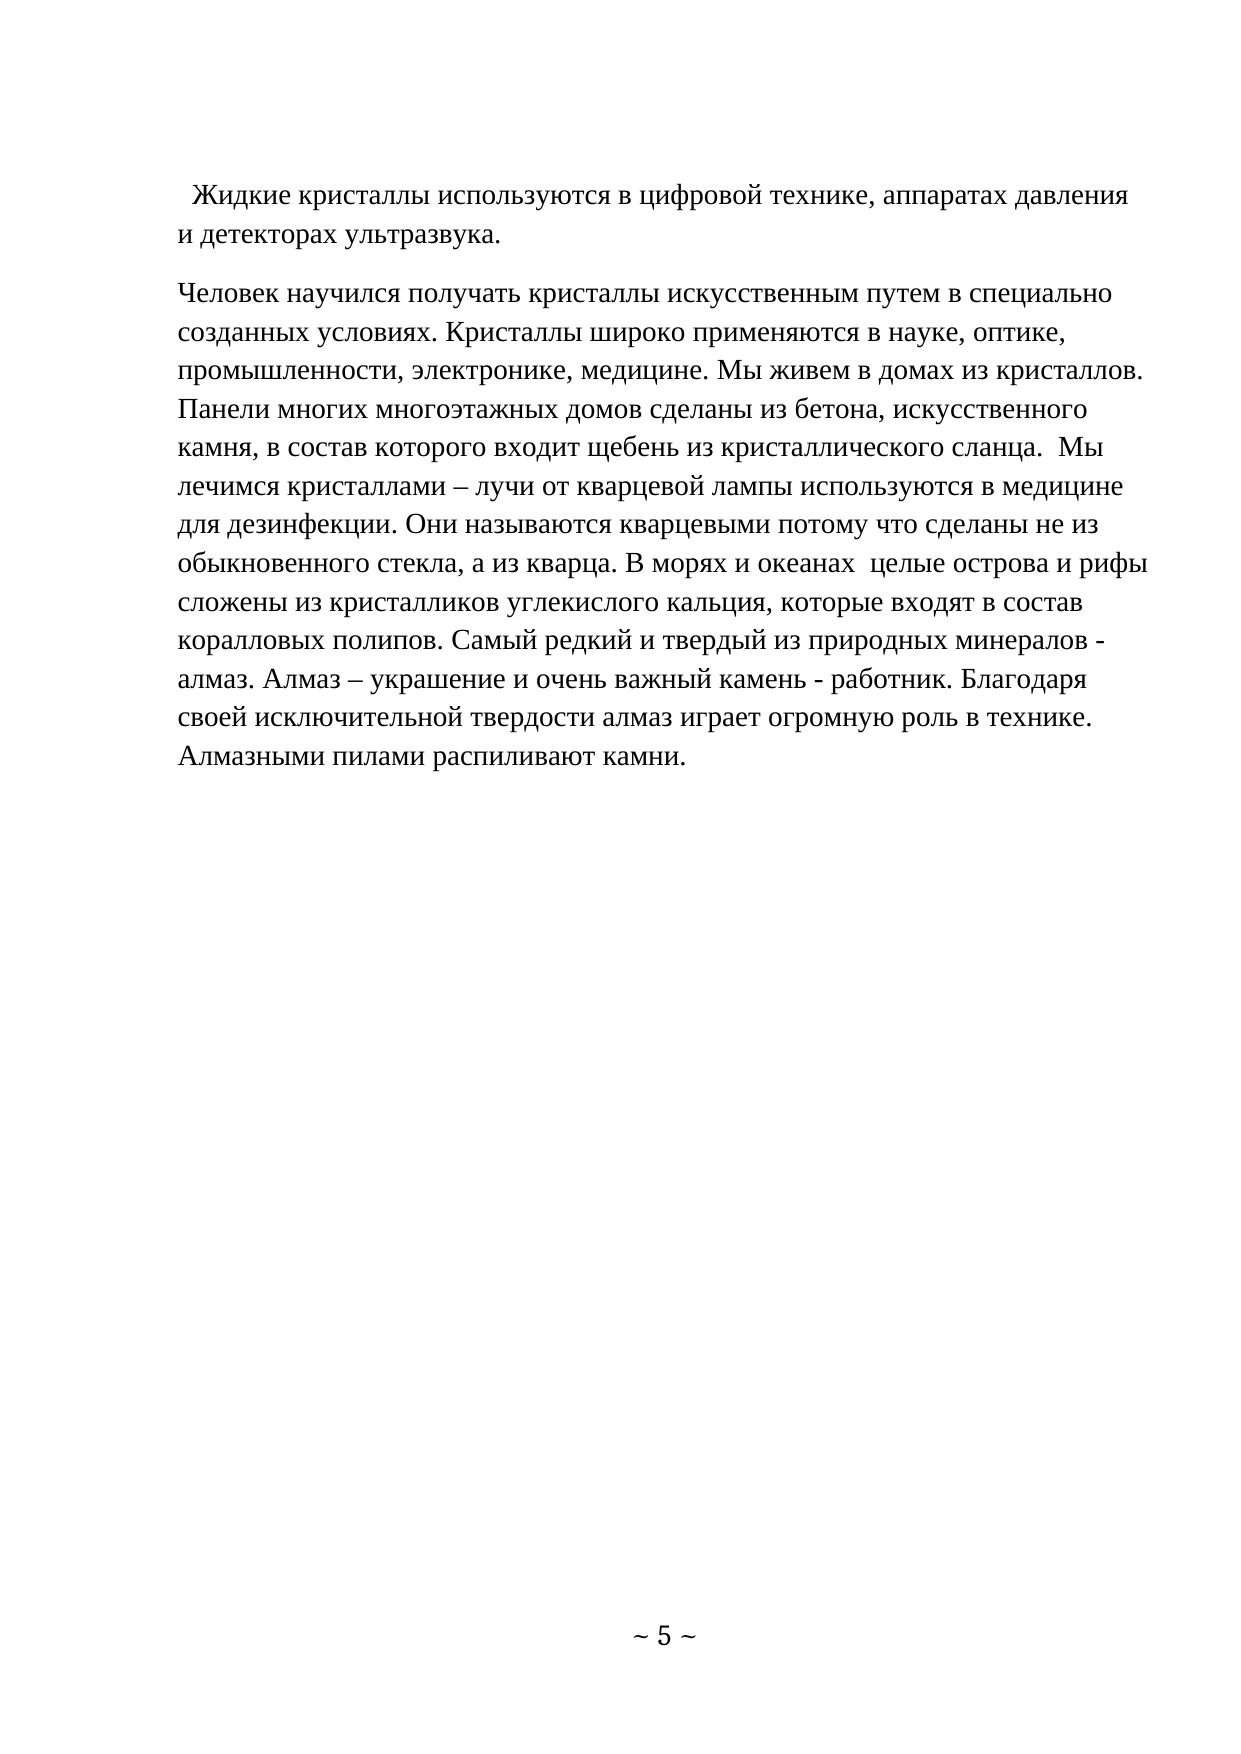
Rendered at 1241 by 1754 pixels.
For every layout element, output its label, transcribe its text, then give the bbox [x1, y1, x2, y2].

text Жидкие кристаллы используются в цифровой технике, аппаратах давления и детекторах ультразвука. [177, 177, 1152, 249]
text Человек научился получать кристаллы искусственным путем в специально созданных условиях. Кристаллы широко применяются в науке, оптике, промышленности, электронике, медицине. Мы живем в домах из кристаллов. Панели многих многоэтажных домов сделаны из бетона, искусственного камня, в состав которого входит щебень из кристаллического сланца. Мы лечимся кристаллами – лучи от кварцевой лампы используются в медицине для дезинфекции. Они называются кварцевыми потому что сделаны не из обыкновенного стекла, а из кварца. В морях и океанах целые острова и рифы сложены из кристалликов углекислого кальция, которые входят в состав коралловых полипов. Самый редкий и твердый из природных минералов - алмаз. Алмаз – украшение и очень важный камень - работник. Благодаря своей исключительной твердости алмаз играет огромную роль в технике. Алмазными пилами распиливают камни. [177, 275, 1152, 771]
